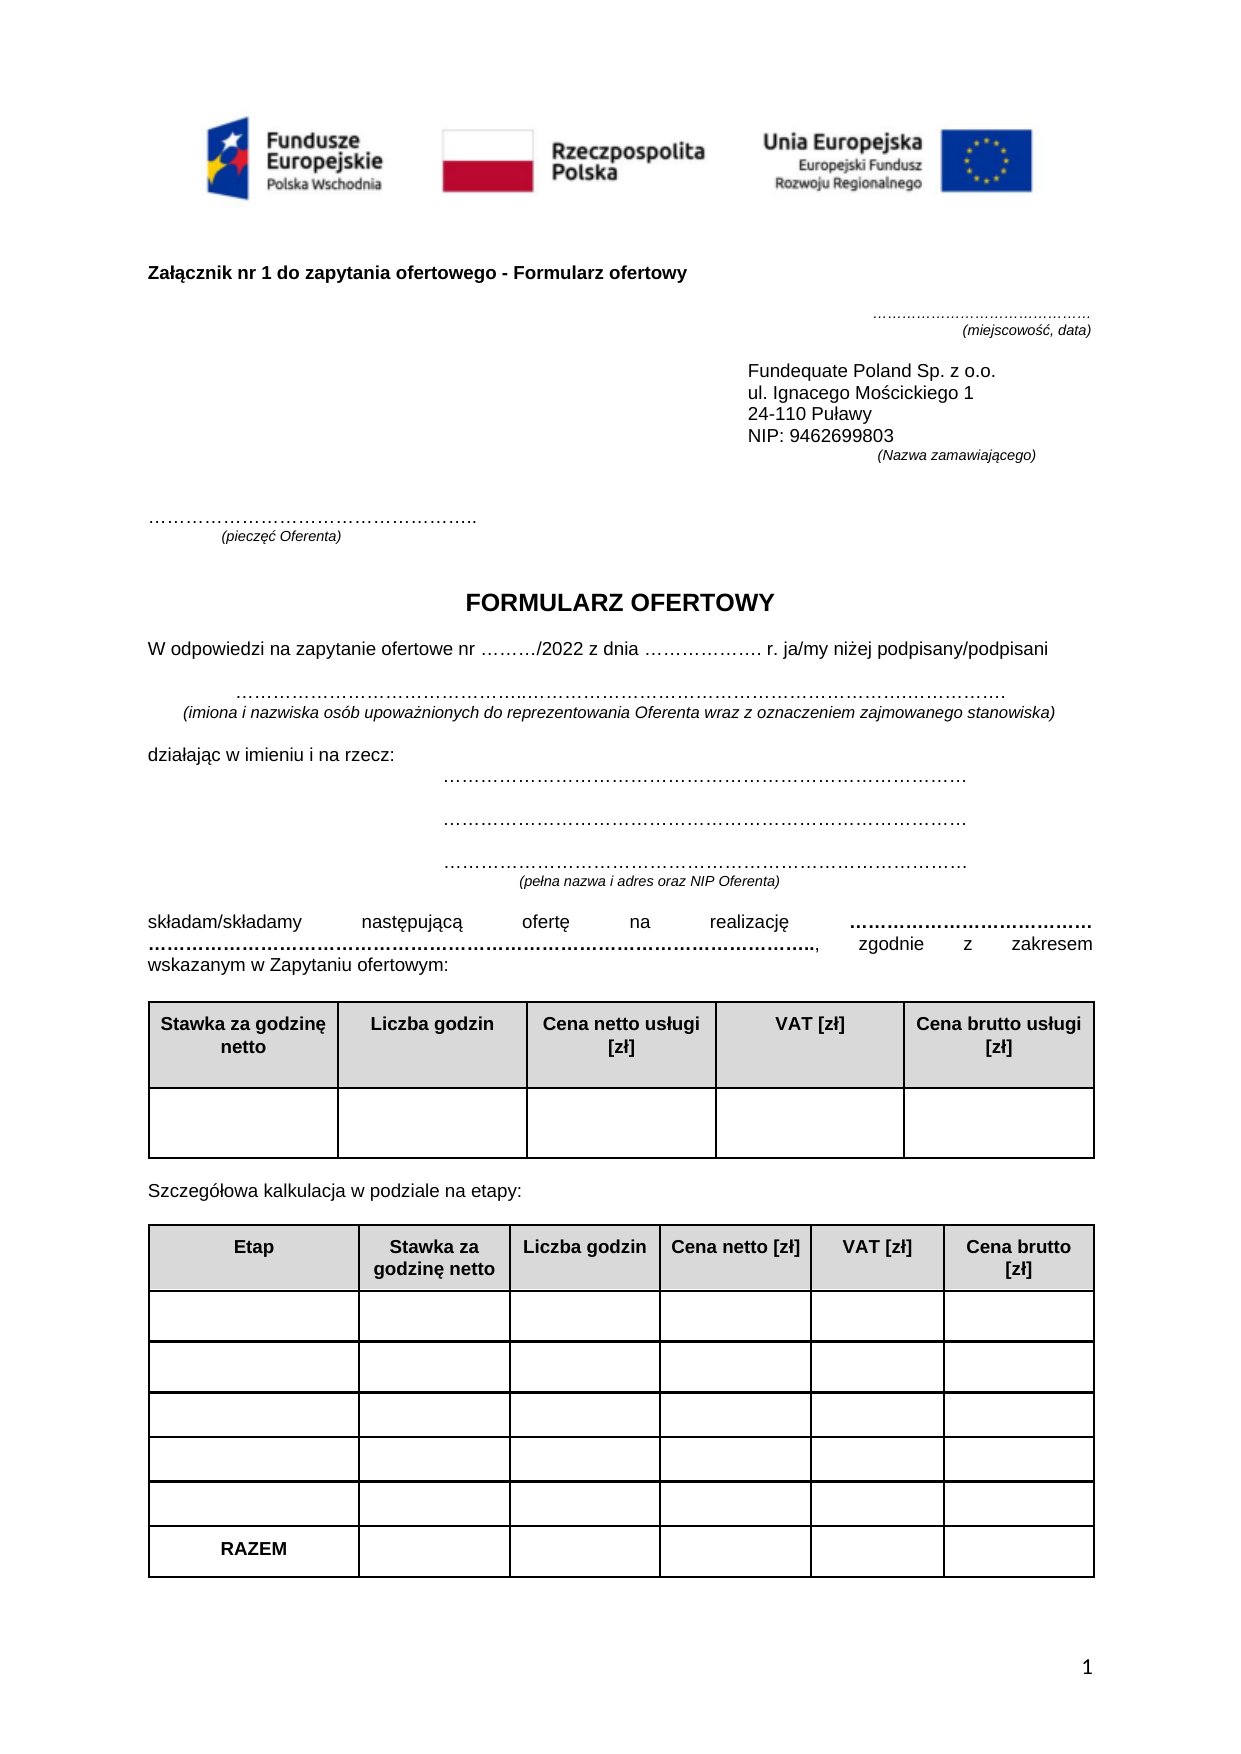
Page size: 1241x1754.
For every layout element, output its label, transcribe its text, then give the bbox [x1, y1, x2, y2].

text W odpowiedzi na zapytanie ofertowe nr ………/2022 z dnia ………………. r. ja/my niżej podpisany/podpisani [148, 638, 1093, 659]
picture [157, 73, 1066, 235]
text (miejscowość, data) [148, 322, 1093, 338]
table_header Liczba godzin [511, 1226, 659, 1289]
table_header Stawka za godzinę netto [360, 1226, 509, 1289]
table_cell [339, 1089, 526, 1157]
text ………………………………………………………………………… [369, 808, 1093, 829]
table_cell [150, 1483, 358, 1525]
table_cell [945, 1527, 1093, 1576]
text (imiona i nazwiska osób upoważnionych do reprezentowania Oferenta wraz z oznaczeniem zajmowanego stanowiska) [148, 703, 1093, 722]
table_cell [717, 1089, 903, 1157]
table_cell [511, 1343, 659, 1391]
table_cell [360, 1394, 509, 1436]
table_cell [360, 1438, 509, 1480]
table_cell [812, 1438, 943, 1480]
table_cell [945, 1483, 1093, 1525]
table_cell [511, 1483, 659, 1525]
text ………………………………………………………………………… [369, 851, 1093, 873]
table_header Cena netto [zł] [661, 1226, 810, 1289]
text Fundequate Poland Sp. z o.o. [673, 360, 1093, 382]
text (pieczęć Oferenta) [148, 528, 1093, 544]
table_cell [360, 1292, 509, 1340]
table_cell [945, 1438, 1093, 1480]
table_cell [661, 1438, 810, 1480]
table_cell [812, 1483, 943, 1525]
table_cell RAZEM [150, 1527, 358, 1576]
table_cell [511, 1438, 659, 1480]
table_cell [661, 1292, 810, 1340]
table_cell [812, 1394, 943, 1436]
text 24-110 Puławy [673, 403, 1093, 425]
table_cell [905, 1089, 1093, 1157]
table_header VAT [zł] [717, 1003, 903, 1087]
table_cell [812, 1343, 943, 1391]
table_header Liczba godzin [339, 1003, 526, 1087]
table_cell [661, 1527, 810, 1576]
table_header Etap [150, 1226, 358, 1289]
table_header Stawka za godzinę netto [150, 1003, 337, 1087]
table_header Cena brutto usługi [zł] [905, 1003, 1093, 1087]
text ………………………………………………………………………… [369, 765, 1093, 786]
table_cell [150, 1438, 358, 1480]
table_cell [511, 1527, 659, 1576]
table_cell [150, 1089, 337, 1157]
table_cell [528, 1089, 715, 1157]
table_header Cena netto usługi [zł] [528, 1003, 715, 1087]
table_cell [150, 1292, 358, 1340]
text ……………………………………… [148, 305, 1093, 322]
text (Nazwa zamawiającego) [748, 446, 1093, 463]
table_cell [150, 1343, 358, 1391]
table_cell [661, 1483, 810, 1525]
text NIP: 9462699803 [673, 425, 1093, 446]
table_cell [661, 1343, 810, 1391]
table_cell [812, 1292, 943, 1340]
table_cell [511, 1292, 659, 1340]
text (pełna nazwa i adres oraz NIP Oferenta) [148, 873, 1093, 889]
table_cell [360, 1343, 509, 1391]
text ul. Ignacego Mościckiego 1 [673, 382, 1093, 403]
text Załącznik nr 1 do zapytania ofertowego - Formularz ofertowy [148, 262, 1093, 283]
text ………………………………………..…………………………………………………….……………. [148, 681, 1093, 703]
table_header Cena brutto [zł] [945, 1226, 1093, 1289]
table_cell [945, 1292, 1093, 1340]
table_cell [360, 1483, 509, 1525]
text …………………………………………….. [148, 506, 1093, 528]
text FORMULARZ OFERTOWY [148, 588, 1093, 616]
table_cell [661, 1394, 810, 1436]
table_cell [945, 1394, 1093, 1436]
table_cell [360, 1527, 509, 1576]
table_cell [511, 1394, 659, 1436]
table_cell [150, 1394, 358, 1436]
text Szczegółowa kalkulacja w podziale na etapy: [148, 1180, 1093, 1202]
table_header VAT [zł] [812, 1226, 943, 1289]
text działając w imieniu i na rzecz: [148, 743, 1093, 765]
text składam/składamy następującą ofertę na realizację ………………………………… …………………………………………………………………………………………….., zgodnie z zakresem wskazanym w Zapytaniu ofertowym: [148, 911, 1093, 976]
table_cell [812, 1527, 943, 1576]
table_cell [945, 1343, 1093, 1391]
